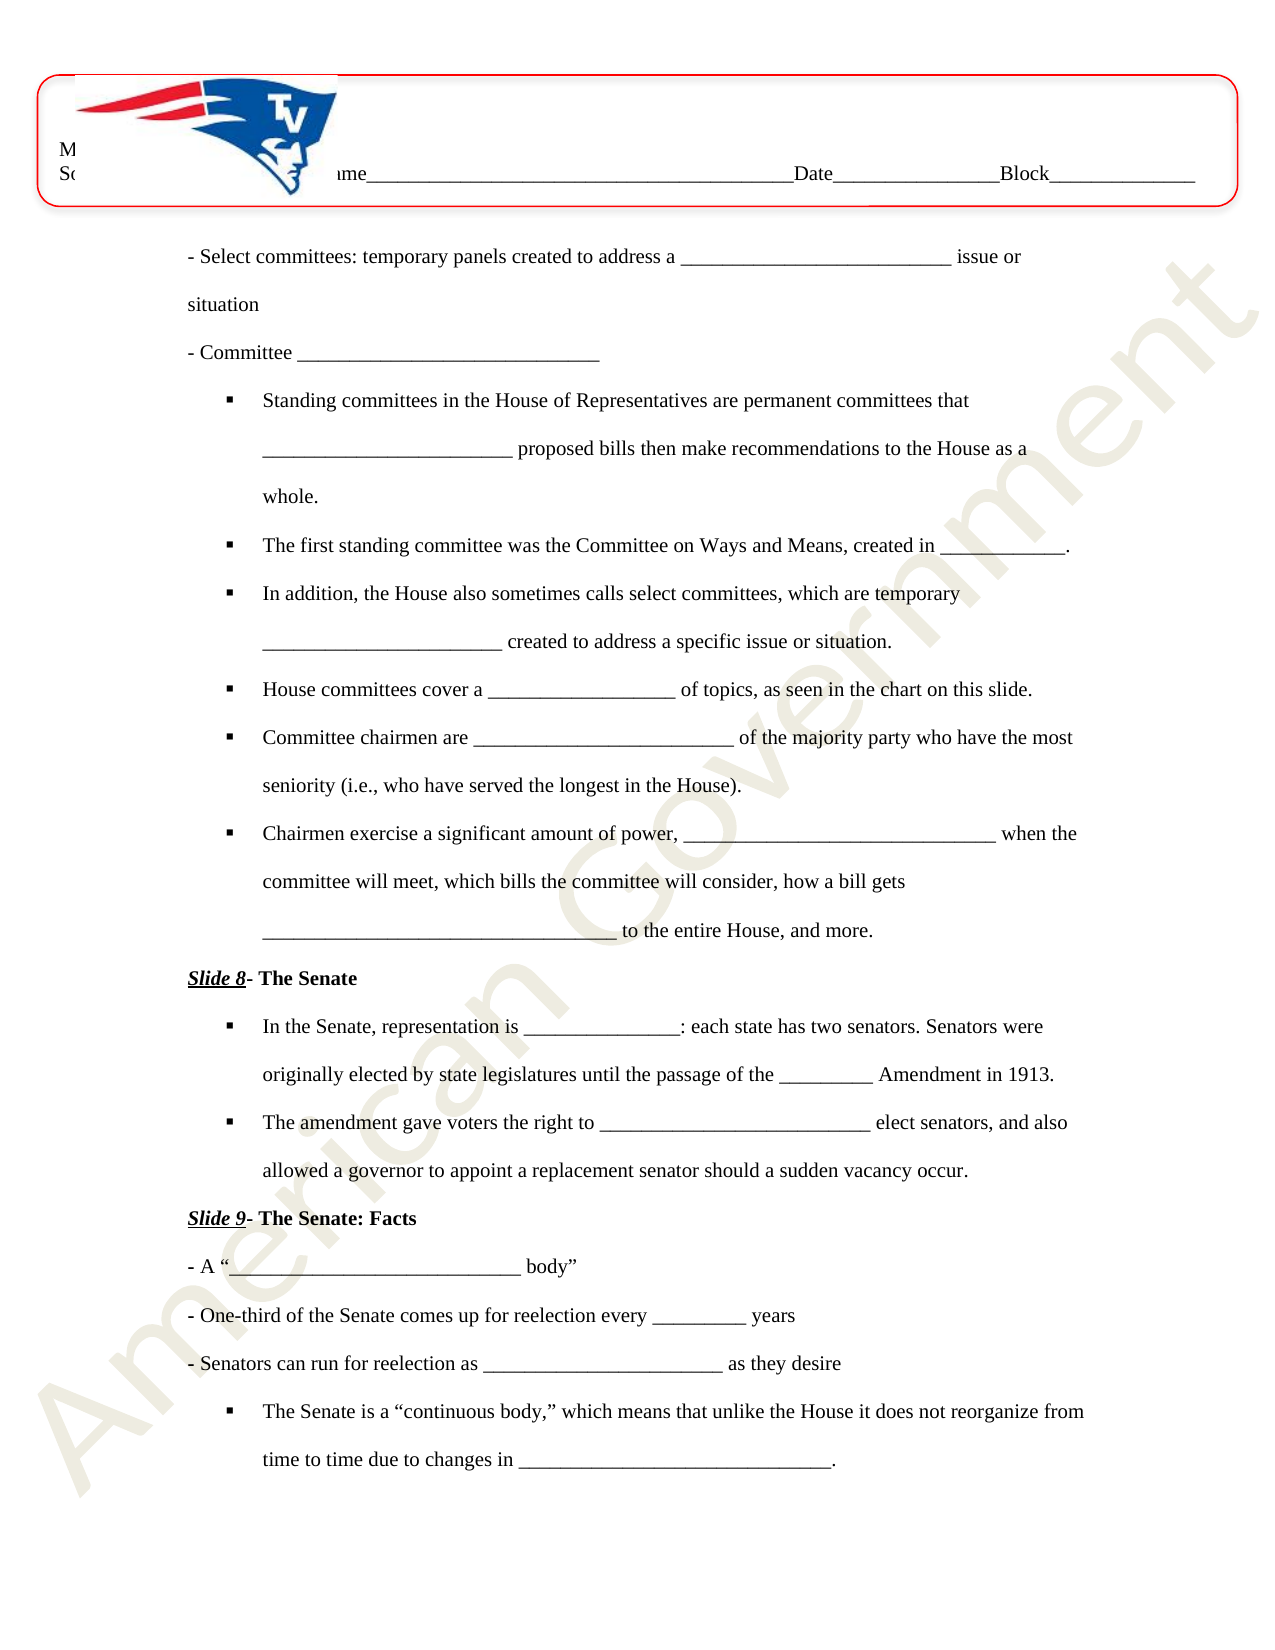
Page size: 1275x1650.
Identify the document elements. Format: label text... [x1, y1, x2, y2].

list The amendment gave voters the right to __________________________ elect senators, and also allowed a governor to appoint a replacement senator should a sudden vacancy occur. [225, 1110, 1087, 1182]
text Slide 9- The Senate: Facts [187, 1206, 1087, 1230]
text - One-third of the Senate comes up for reelection every _________ years [187, 1302, 1087, 1327]
text - Select committees: temporary panels created to address a __________________________ issue or situation [187, 244, 1087, 316]
text - Senators can run for reelection as _______________________ as they desire [187, 1351, 1087, 1375]
list Committee chairmen are _________________________ of the majority party who have the most seniority (i.e., who have served the longest in the House). [225, 725, 1087, 797]
list In addition, the House also sometimes calls select committees, which are temporary _______________________ created to address a specific issue or situation. [225, 581, 1087, 653]
list House committees cover a __________________ of topics, as seen in the chart on this slide. [225, 677, 1087, 701]
list Standing committees in the House of Representatives are permanent committees that ________________________ proposed bills then make recommendations to the House as a whole. [225, 388, 1087, 508]
text Slide 8- The Senate [187, 966, 1087, 990]
list Chairmen exercise a significant amount of power, ______________________________ when the committee will meet, which bills the committee will consider, how a bill gets __________________________________ to the entire House, and more. [225, 821, 1087, 942]
list The first standing committee was the Committee on Ways and Means, created in ____________. [225, 532, 1087, 557]
text - Committee _____________________________ [187, 340, 1087, 364]
picture [75, 75, 338, 200]
list In the Senate, representation is _______________: each state has two senators. Senators were originally elected by state legislatures until the passage of the _________ Amendment in 1913. [225, 1014, 1087, 1086]
list The Senate is a “continuous body,” which means that unlike the House it does not reorganize from time to time due to changes in ______________________________. [225, 1399, 1087, 1471]
text - A “____________________________ body” [187, 1254, 1087, 1278]
